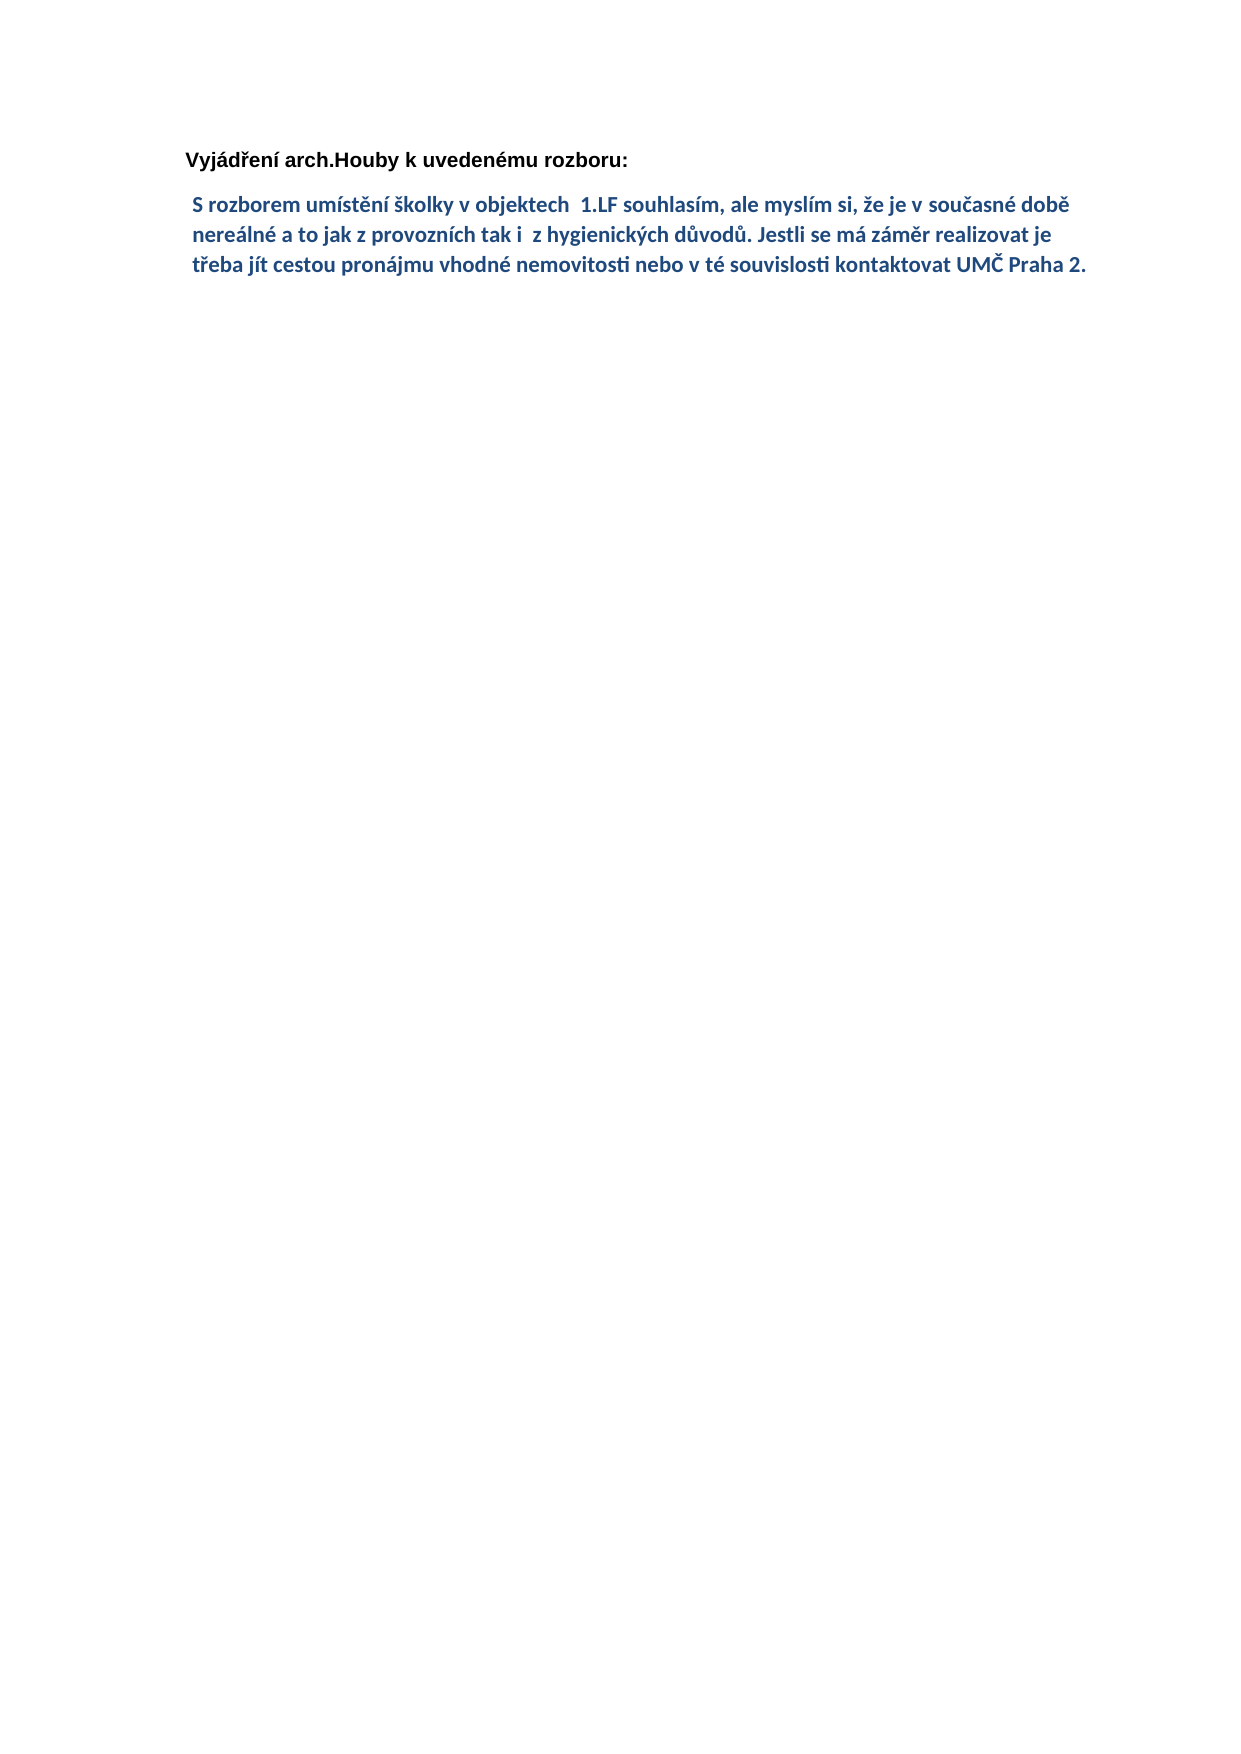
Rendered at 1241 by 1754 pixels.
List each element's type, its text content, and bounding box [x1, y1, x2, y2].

text Vyjádření arch.Houby k uvedenému rozboru: [185, 148, 1093, 172]
text S rozborem umístění školky v objektech 1.LF souhlasím, ale myslím si, že je v současné době nereálné a to jak z provozních tak i z hygienických důvodů. Jestli se má záměr realizovat je třeba jít cestou pronájmu vhodné nemovitosti nebo v té souvislosti kontaktovat UMČ Praha 2. [192, 190, 1093, 278]
